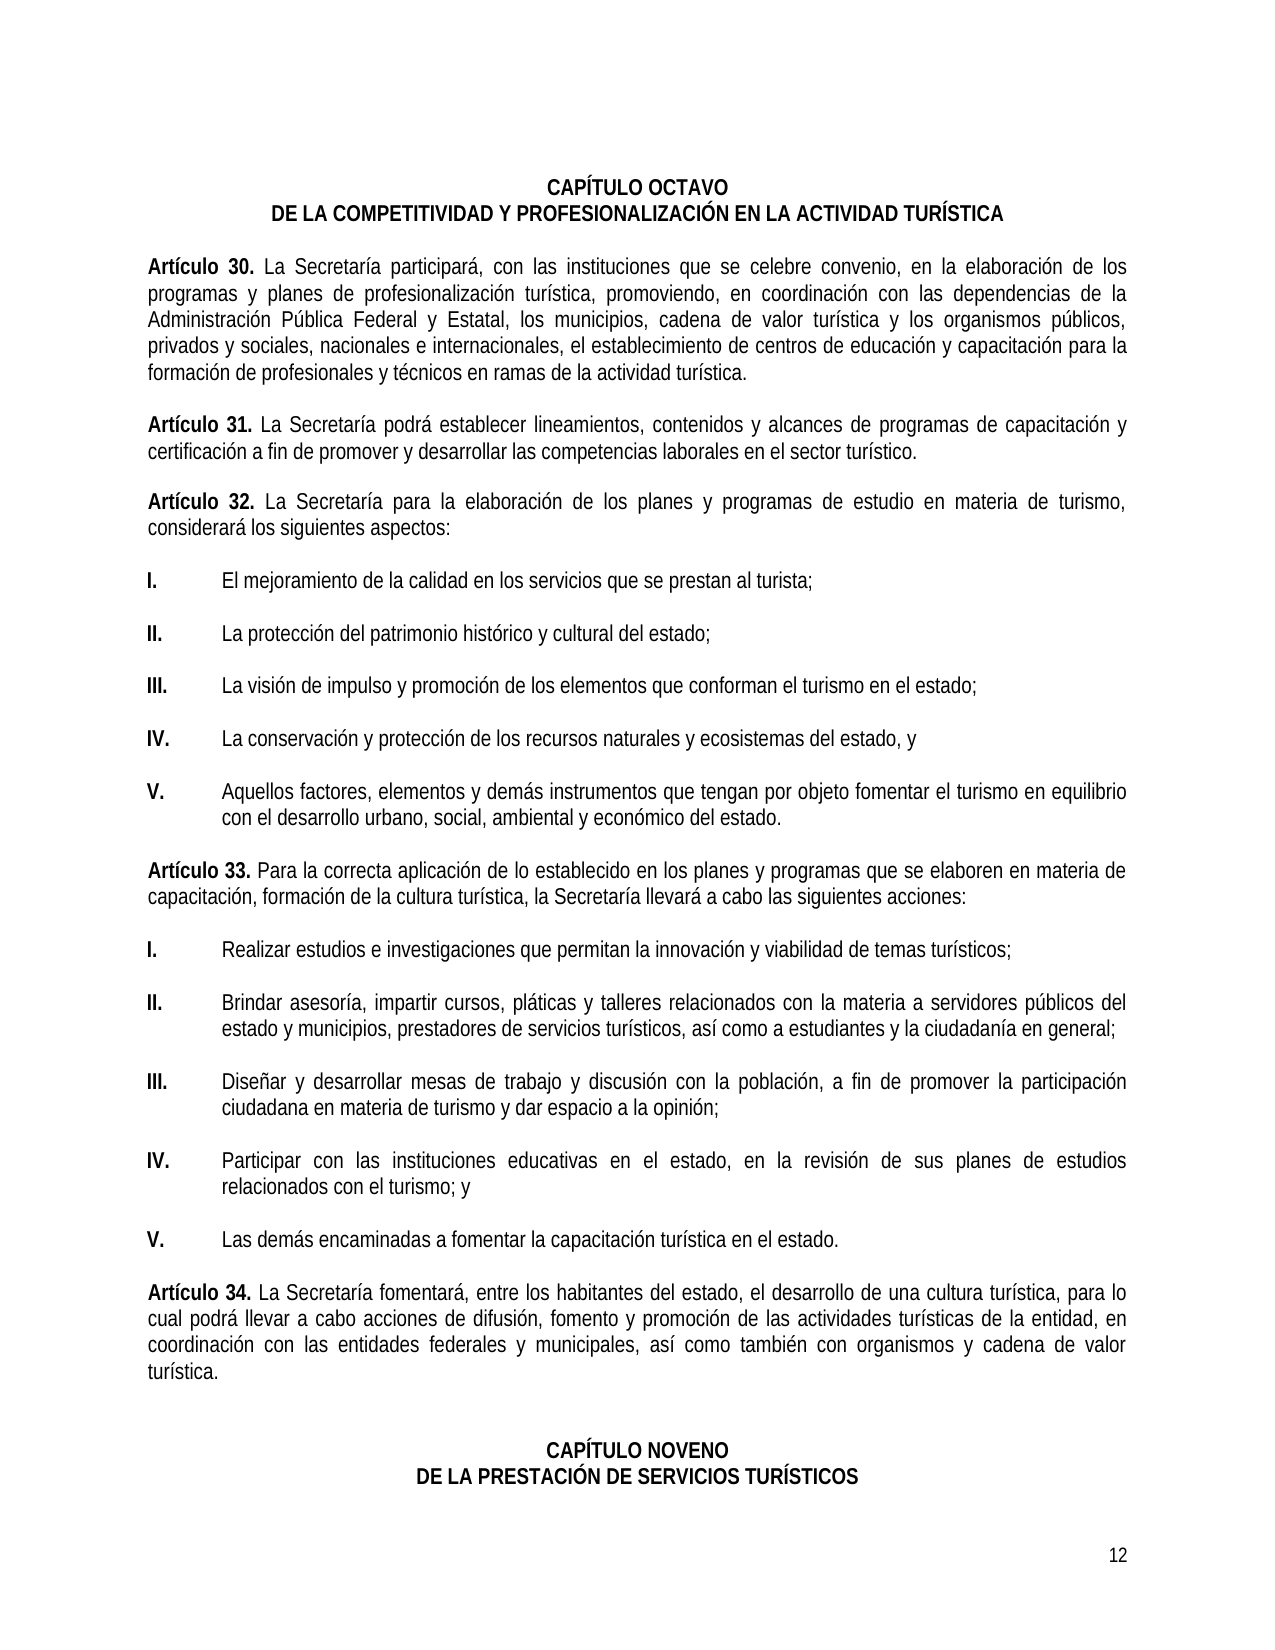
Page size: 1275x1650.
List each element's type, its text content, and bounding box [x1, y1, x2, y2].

text Artículo 31. La Secretaría podrá establecer lineamientos, contenidos y alcances de programas de capacitación y certificación a fin de promover y desarrollar las competencias laborales en el sector turístico. [148, 411, 1127, 464]
text CAPÍTULO OCTAVO [148, 174, 1127, 200]
list Aquellos factores, elementos y demás instrumentos que tengan por objeto fomentar el turismo en equilibrio con el desarrollo urbano, social, ambiental y económico del estado. [147, 778, 1127, 831]
list El mejoramiento de la calidad en los servicios que se prestan al turista; [147, 567, 1127, 593]
list La conservación y protección de los recursos naturales y ecosistemas del estado, y [147, 725, 1127, 751]
text DE LA PRESTACIÓN DE SERVICIOS TURÍSTICOS [148, 1463, 1127, 1489]
text CAPÍTULO NOVENO [148, 1437, 1127, 1463]
text Artículo 34. La Secretaría fomentará, entre los habitantes del estado, el desarrollo de una cultura turística, para lo cual podrá llevar a cabo acciones de difusión, fomento y promoción de las actividades turísticas de la entidad, en coordinación con las entidades federales y municipales, así como también con organismos y cadena de valor turística. [148, 1278, 1127, 1384]
list Participar con las instituciones educativas en el estado, en la revisión de sus planes de estudios relacionados con el turismo; y [147, 1147, 1127, 1199]
text Artículo 30. La Secretaría participará, con las instituciones que se celebre convenio, en la elaboración de los programas y planes de profesionalización turística, promoviendo, en coordinación con las dependencias de la Administración Pública Federal y Estatal, los municipios, cadena de valor turística y los organismos públicos, privados y sociales, nacionales e internacionales, el establecimiento de centros de educación y capacitación para la formación de profesionales y técnicos en ramas de la actividad turística. [148, 253, 1127, 385]
list La protección del patrimonio histórico y cultural del estado; [147, 620, 1127, 646]
list Brindar asesoría, impartir cursos, pláticas y talleres relacionados con la materia a servidores públicos del estado y municipios, prestadores de servicios turísticos, así como a estudiantes y la ciudadanía en general; [147, 989, 1127, 1041]
list La visión de impulso y promoción de los elementos que conforman el turismo en el estado; [147, 672, 1127, 699]
text DE LA COMPETITIVIDAD Y PROFESIONALIZACIÓN EN LA ACTIVIDAD TURÍSTICA [148, 200, 1127, 227]
list Las demás encaminadas a fomentar la capacitación turística en el estado. [147, 1226, 1127, 1252]
text Artículo 33. Para la correcta aplicación de lo establecido en los planes y programas que se elaboren en materia de capacitación, formación de la cultura turística, la Secretaría llevará a cabo las siguientes acciones: [148, 857, 1127, 909]
text Artículo 32. La Secretaría para la elaboración de los planes y programas de estudio en materia de turismo, considerará los siguientes aspectos: [148, 488, 1127, 541]
list Diseñar y desarrollar mesas de trabajo y discusión con la población, a fin de promover la participación ciudadana en materia de turismo y dar espacio a la opinión; [147, 1068, 1127, 1120]
list Realizar estudios e investigaciones que permitan la innovación y viabilidad de temas turísticos; [147, 936, 1127, 962]
